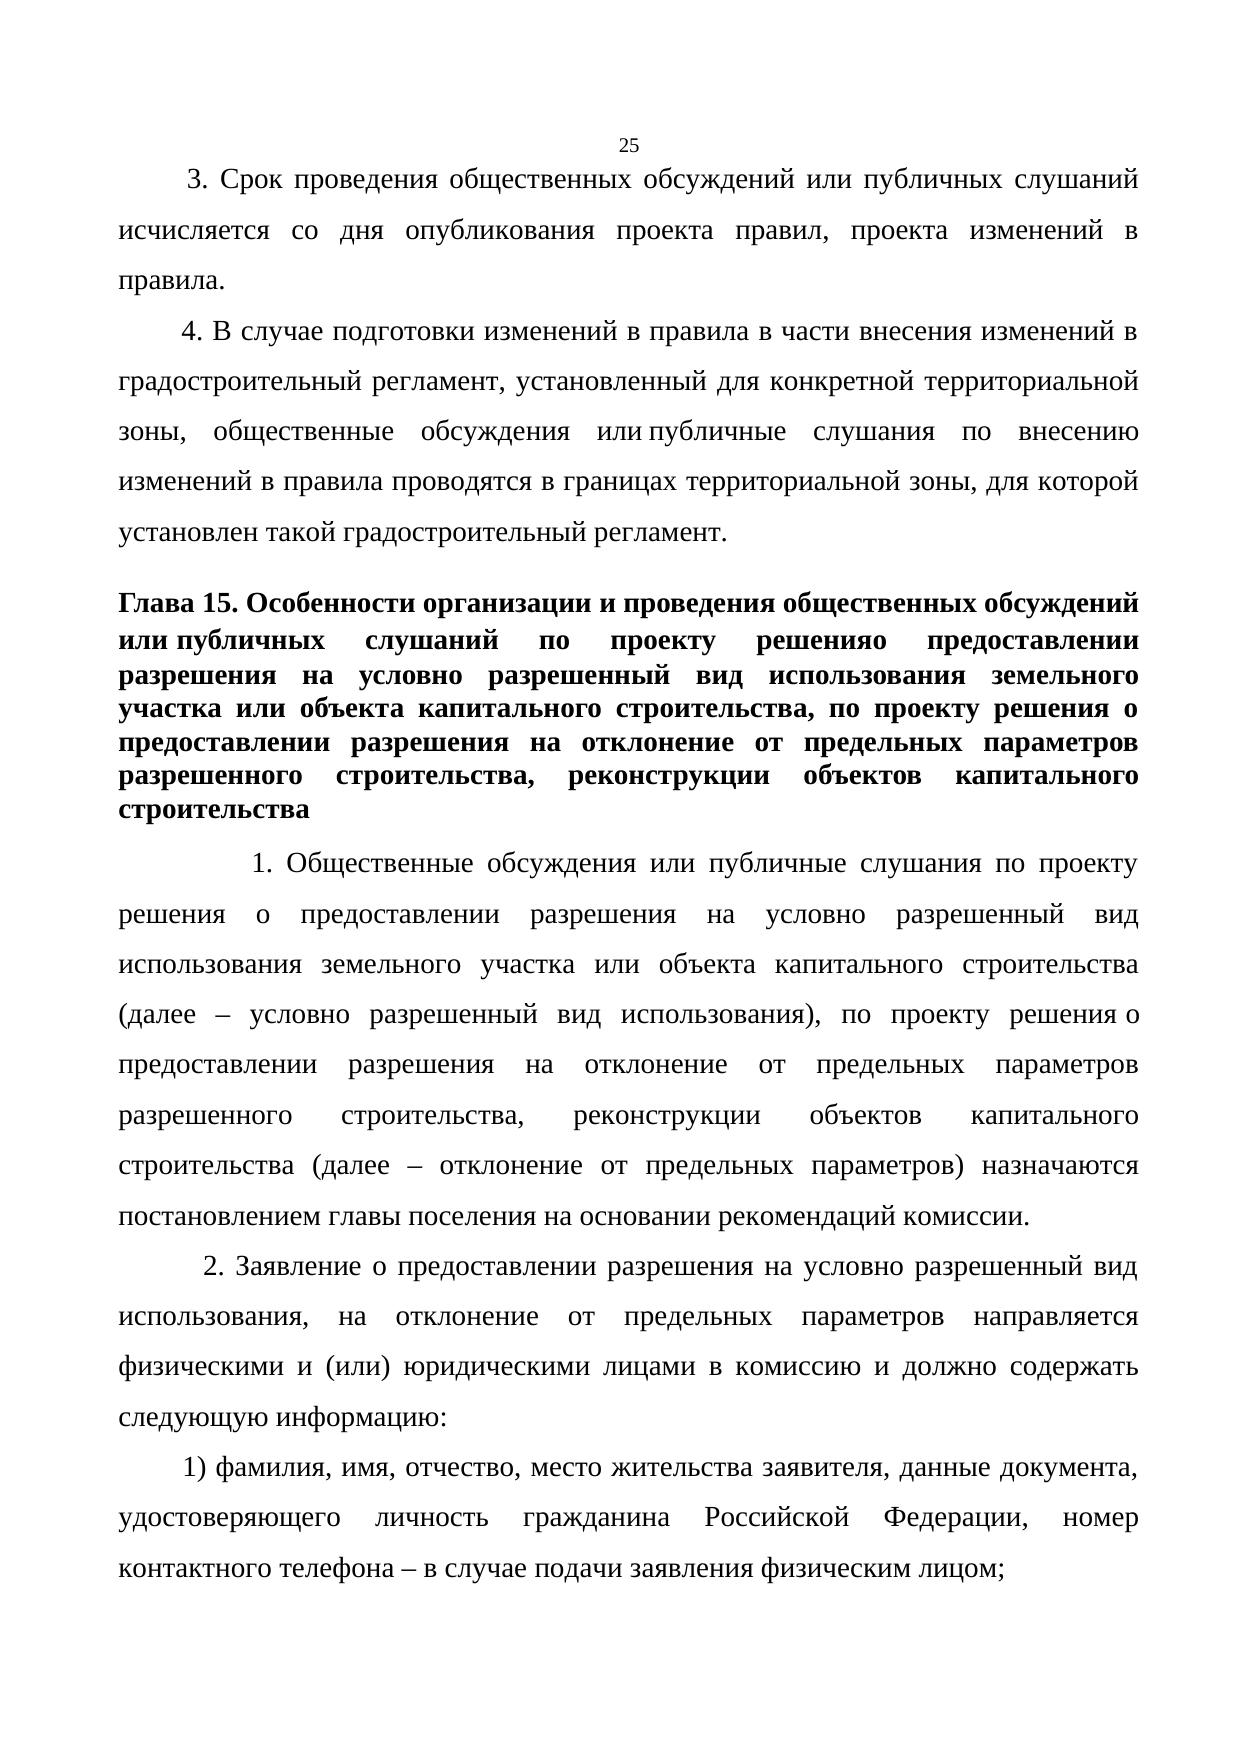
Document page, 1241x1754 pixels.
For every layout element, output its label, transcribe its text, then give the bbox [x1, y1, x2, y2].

text 1) фамилия, имя, отчество, место жительства заявителя, данные документа, удостоверяющего личность гражданина Российской Федерации, номер контактного телефона – в случае подачи заявления физическим лицом; [118, 1449, 1140, 1583]
subtitle Глава 15. Особенности организации и проведения общественных обсуждений или публичных слушаний по проекту решенияо предоставлении разрешения на условно разрешенный вид использования земельного участка или объекта капитального строительства, по проекту решения о предоставлении разрешения на отклонение от предельных параметров разрешенного строительства, реконструкции объектов капитального строительства [118, 585, 1140, 824]
text 2. Заявление о предоставлении разрешения на условно разрешенный вид использования, на отклонение от предельных параметров направляется физическими и (или) юридическими лицами в комиссию и должно содержать следующую информацию: [118, 1248, 1140, 1432]
text 4. В случае подготовки изменений в правила в части внесения изменений в градостроительный регламент, установленный для конкретной территориальной зоны, общественные обсуждения или публичные слушания по внесению изменений в правила проводятся в границах территориальной зоны, для которой установлен такой градостроительный регламент. [118, 313, 1140, 547]
text 3. Срок проведения общественных обсуждений или публичных слушаний исчисляется со дня опубликования проекта правил, проекта изменений в правила. [118, 162, 1140, 296]
text 1. Общественные обсуждения или публичные слушания по проекту решения о предоставлении разрешения на условно разрешенный вид использования земельного участка или объекта капитального строительства (далее – условно разрешенный вид использования), по проекту решения о предоставлении разрешения на отклонение от предельных параметров разрешенного строительства, реконструкции объектов капитального строительства (далее – отклонение от предельных параметров) назначаются постановлением главы поселения на основании рекомендаций комиссии. [118, 845, 1140, 1231]
